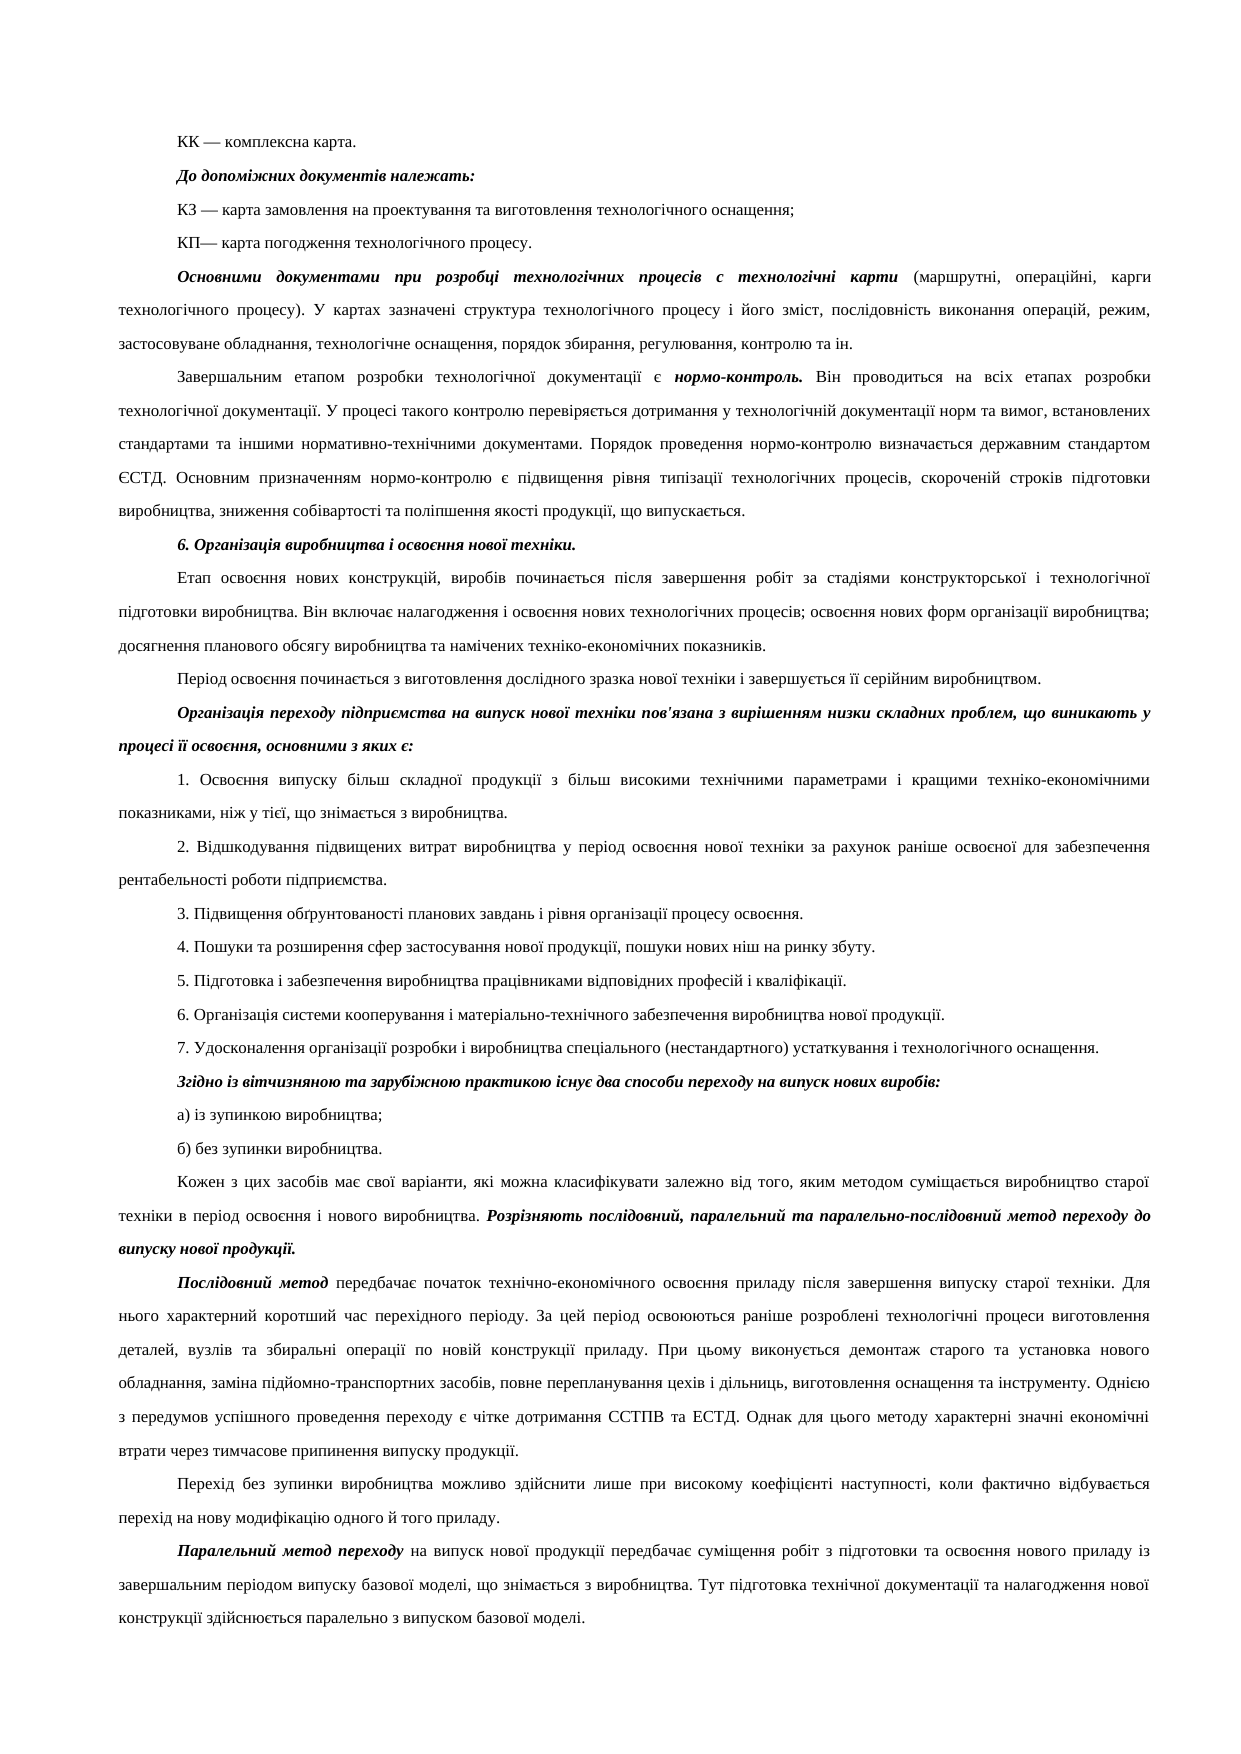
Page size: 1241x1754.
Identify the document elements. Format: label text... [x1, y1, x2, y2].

text Етап освоєння нових конструкцій, виробів починається після завершення робіт за стадіями конструкторської і технологічної підготовки виробництва. Він включає налагодження і освоєння нових технологічних процесів; освоєння нових форм організації виробництва; досягнення планового обсягу виробництва та намічених техніко-економічних показників. [118, 554, 1152, 655]
text 3. Підвищення обґрунтованості планових завдань і рівня організації процесу освоєння. [118, 889, 1152, 923]
text 5. Підготовка і забезпечення виробництва працівниками відповідних професій і кваліфікації. [118, 957, 1152, 990]
text 6. Організація системи кооперування і матеріально-технічного забезпечення виробництва нової продукції. [118, 990, 1152, 1024]
text а) із зупинкою виробництва; [118, 1091, 1152, 1124]
text КЗ — карта замовлення на проектування та виготовлення технологічного оснащення; [118, 185, 1152, 219]
text КК — комплексна карта. [118, 118, 1152, 152]
text 2. Відшкодування підвищених витрат виробництва у період освоєння нової техніки за рахунок раніше освоєної для забезпечення рентабельності роботи підприємства. [118, 822, 1152, 889]
text Послідовний метод передбачає початок технічно-економічного освоєння приладу після завершення випуску старої техніки. Для нього характерний коротший час перехідного періоду. За цей період освоюються раніше розроблені технологічні процеси виготовлення деталей, вузлів та збиральні операції по новій конструкції приладу. При цьому виконується демонтаж старого та установка нового обладнання, заміна підйомно-транспортних засобів, повне перепланування цехів і дільниць, виготовлення оснащення та інструменту. Однією з передумов успішного проведення переходу є чітке дотримання ССТПВ та ЕСТД. Однак для цього методу характерні значні економічні втрати через тимчасове припинення випуску продукції. [118, 1258, 1152, 1460]
text Паралельний метод переходу на випуск нової продукції передбачає суміщення робіт з підготовки та освоєння нового приладу із завершальним періодом випуску базової моделі, що знімається з виробництва. Тут підготовка технічної документації та налагодження нової конструкції здійснюється паралельно з випуском базової моделі. [118, 1527, 1152, 1627]
text КП— карта погодження технологічного процесу. [118, 219, 1152, 252]
text Основними документами при розробці технологічних процесів с технологічні карти (маршрутні, операційні, карги технологічного процесу). У картах зазначені структура технологічного процесу і його зміст, послідовність виконання операцій, режим, застосовуване обладнання, технологічне оснащення, порядок збирання, регулювання, контролю та ін. [118, 252, 1152, 353]
text Завершальним етапом розробки технологічної документації є нормо-контроль. Він проводиться на всіх етапах розробки технологічної документації. У процесі такого контролю перевіряється дотримання у технологічній документації норм та вимог, встановлених стандартами та іншими нормативно-технічними документами. Порядок проведення нормо-контролю визначається державним стандартом ЄСТД. Основним призначенням нормо-контролю є підвищення рівня типізації технологічних процесів, скороченій строків підготовки виробництва, зниження собівартості та поліпшення якості продукції, що випускається. [118, 353, 1152, 521]
text До допоміжних документів належать: [118, 152, 1152, 185]
text б) без зупинки виробництва. [118, 1124, 1152, 1158]
text 6. Організація виробництва і освоєння нової техніки. [118, 521, 1152, 554]
text Згідно із вітчизняною та зарубіжною практикою існує два способи переходу на випуск нових виробів: [118, 1057, 1152, 1091]
text Період освоєння починається з виготовлення дослідного зразка нової техніки і завершується її серійним виробництвом. [118, 655, 1152, 688]
text 4. Пошуки та розширення сфер застосування нової продукції, пошуки нових ніш на ринку збуту. [118, 923, 1152, 957]
text Перехід без зупинки виробництва можливо здійснити лише при високому коефіцієнті наступності, коли фактично відбувається перехід на нову модифікацію одного й того приладу. [118, 1460, 1152, 1527]
text 7. Удосконалення організації розробки і виробництва спеціального (нестандартного) устаткування і технологічного оснащення. [118, 1024, 1152, 1057]
text Організація переходу підприємства на випуск нової техніки пов'язана з вирішенням низки складних проблем, що виникають у процесі її освоєння, основними з яких є: [118, 688, 1152, 755]
text 1. Освоєння випуску більш складної продукції з більш високими технічними параметрами і кращими техніко-економічними показниками, ніж у тієї, що знімається з виробництва. [118, 755, 1152, 822]
text Кожен з цих засобів має свої варіанти, які можна класифікувати залежно від того, яким методом суміщається виробництво старої техніки в період освоєння і нового виробництва. Розрізняють послідовний, паралельний та паралельно-послідовний метод переходу до випуску нової продукції. [118, 1158, 1152, 1258]
